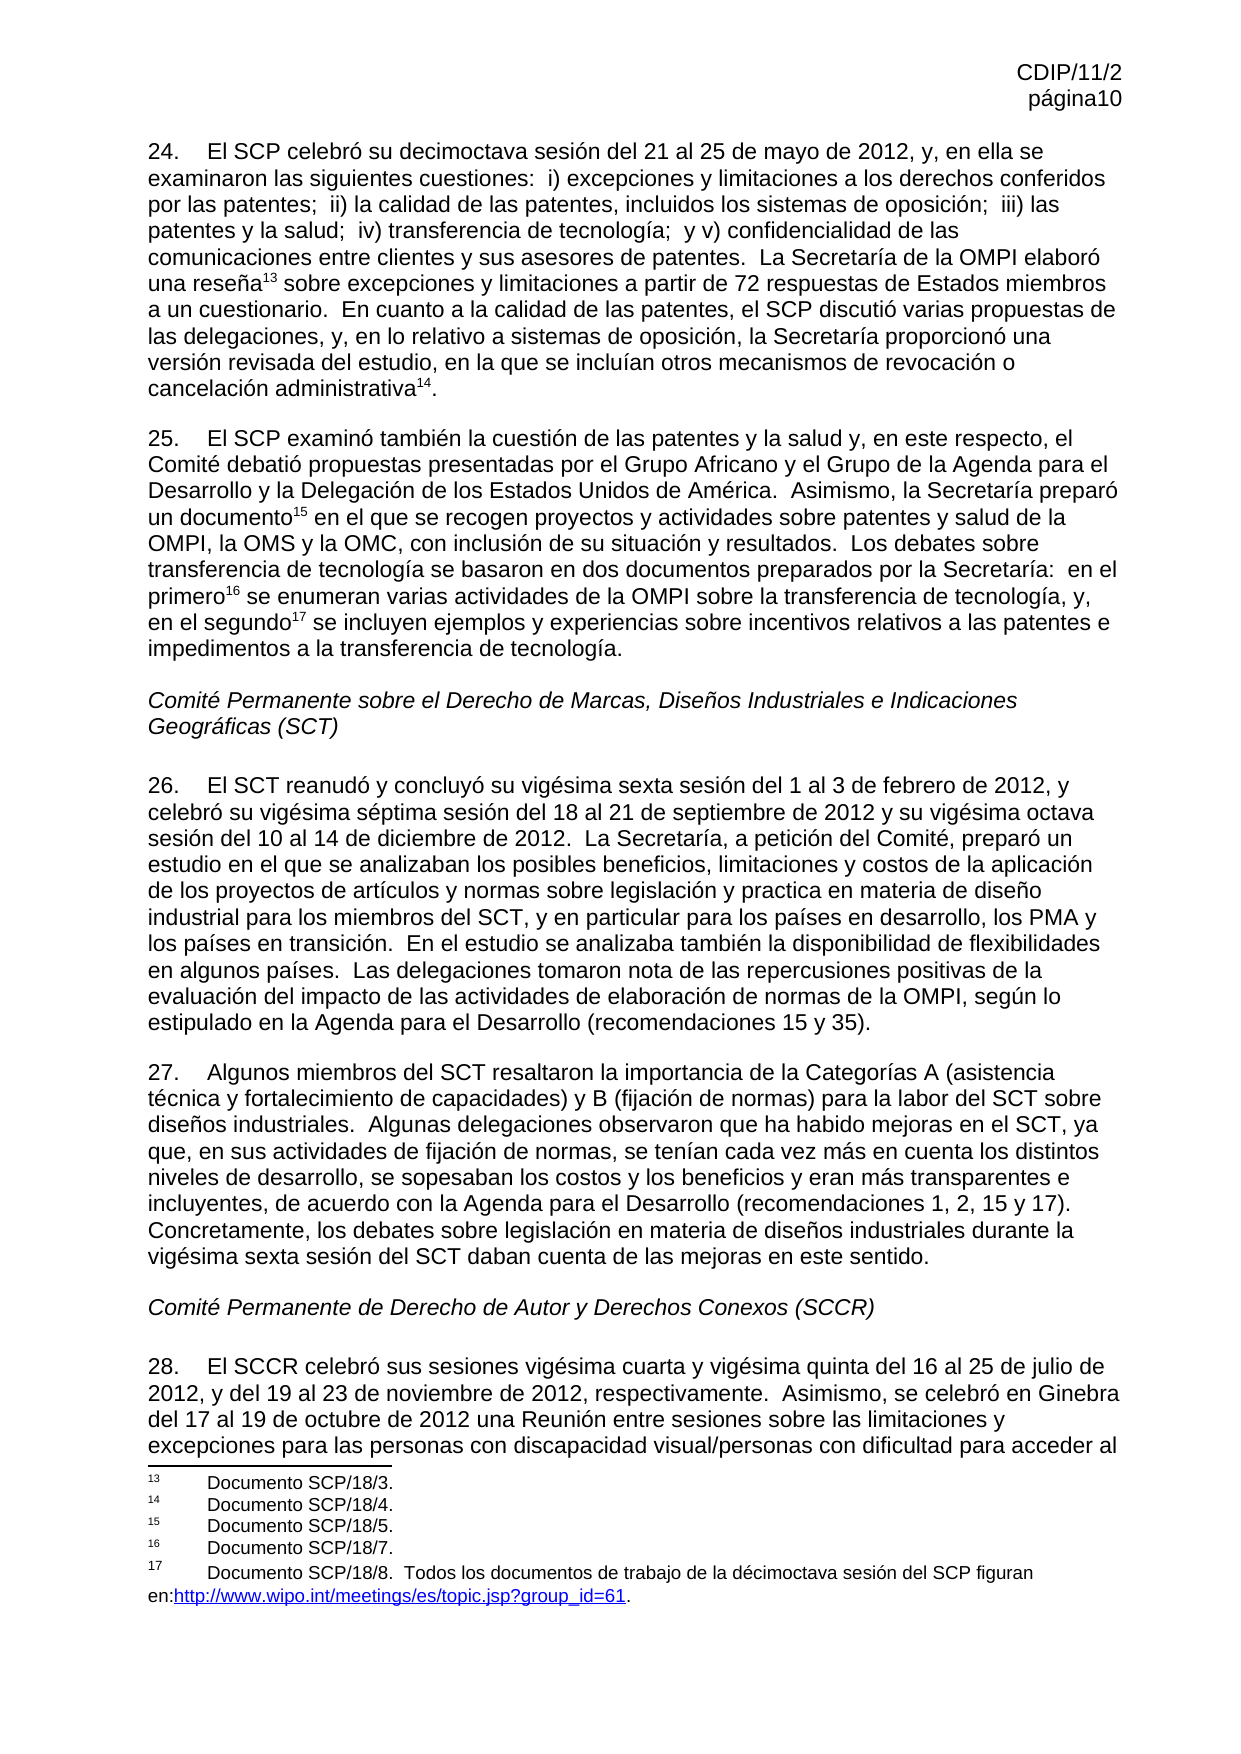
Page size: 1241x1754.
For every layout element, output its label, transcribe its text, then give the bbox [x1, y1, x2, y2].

list Algunos miembros del SCT resaltaron la importancia de la Categorías A (asistencia técnica y fortalecimiento de capacidades) y B (fijación de normas) para la labor del SCT sobre diseños industriales. Algunas delegaciones observaron que ha habido mejoras en el SCT, ya que, en sus actividades de fijación de normas, se tenían cada vez más en cuenta los distintos niveles de desarrollo, se sopesaban los costos y los beneficios y eran más transparentes e incluyentes, de acuerdo con la Agenda para el Desarrollo (recomendaciones 1, 2, 15 y 17). Concretamente, los debates sobre legislación en materia de diseños industriales durante la vigésima sexta sesión del SCT daban cuenta de las mejoras en este sentido. [148, 1058, 1122, 1269]
subtitle Comité Permanente sobre el Derecho de Marcas, Diseños Industriales e Indicaciones Geográficas (SCT) [148, 687, 1122, 739]
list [148, 1353, 1122, 1459]
list El SCT reanudó y concluyó su vigésima sexta sesión del 1 al 3 de febrero de 2012, y celebró su vigésima séptima sesión del 18 al 21 de septiembre de 2012 y su vigésima octava sesión del 10 al 14 de diciembre de 2012. La Secretaría, a petición del Comité, preparó un estudio en el que se analizaban los posibles beneficios, limitaciones y costos de la aplicación de los proyectos de artículos y normas sobre legislación y practica en materia de diseño industrial para los miembros del SCT, y en particular para los países en desarrollo, los PMA y los países en transición. En el estudio se analizaba también la disponibilidad de flexibilidades en algunos países. Las delegaciones tomaron nota de las repercusiones positivas de la evaluación del impacto de las actividades de elaboración de normas de la OMPI, según lo estipulado en la Agenda para el Desarrollo (recomendaciones 15 y 35). [148, 772, 1122, 1036]
list El SCP celebró su decimoctava sesión del 21 al 25 de mayo de 2012, y, en ella se examinaron las siguientes cuestiones: i) excepciones y limitaciones a los derechos conferidos por las patentes; ii) la calidad de las patentes, incluidos los sistemas de oposición; iii) las patentes y la salud; iv) transferencia de tecnología; y v) confidencialidad de las comunicaciones entre clientes y sus asesores de patentes. La Secretaría de la OMPI elaboró una reseña sobre excepciones y limitaciones a partir de 72 respuestas de Estados miembros a un cuestionario. En cuanto a la calidad de las patentes, el SCP discutió varias propuestas de las delegaciones, y, en lo relativo a sistemas de oposición, la Secretaría proporcionó una versión revisada del estudio, en la que se incluían otros mecanismos de revocación o cancelación administrativa. [148, 138, 1122, 402]
subtitle Comité Permanente de Derecho de Autor y Derechos Conexos (SCCR) [148, 1294, 1122, 1321]
list El SCP examinó también la cuestión de las patentes y la salud y, en este respecto, el Comité debatió propuestas presentadas por el Grupo Africano y el Grupo de la Agenda para el Desarrollo y la Delegación de los Estados Unidos de América. Asimismo, la Secretaría preparó un documento en el que se recogen proyectos y actividades sobre patentes y salud de la OMPI, la OMS y la OMC, con inclusión de su situación y resultados. Los debates sobre transferencia de tecnología se basaron en dos documentos preparados por la Secretaría: en el primero se enumeran varias actividades de la OMPI sobre la transferencia de tecnología, y, en el segundo se incluyen ejemplos y experiencias sobre incentivos relativos a las patentes e impedimentos a la transferencia de tecnología. [148, 424, 1122, 662]
